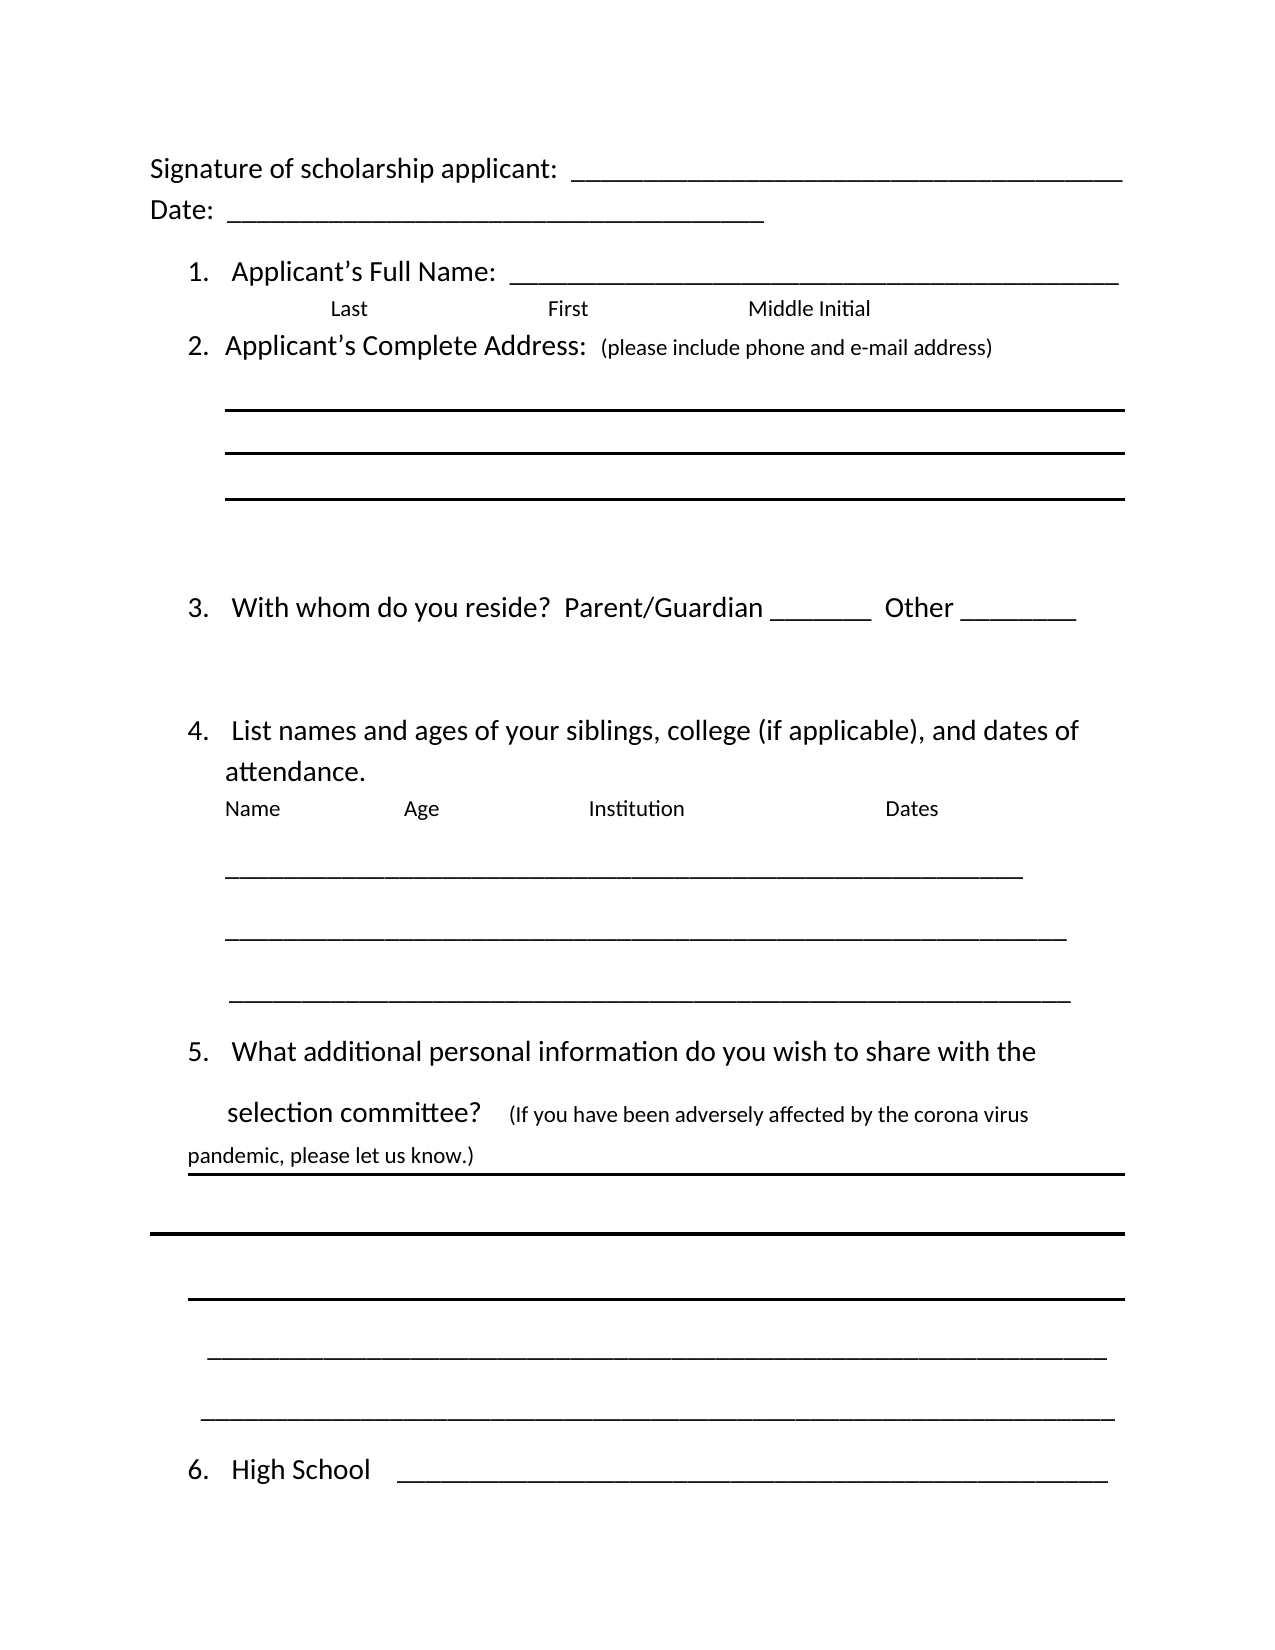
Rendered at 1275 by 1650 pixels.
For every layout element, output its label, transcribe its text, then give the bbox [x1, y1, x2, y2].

list List names and ages of your siblings, college (if applicable), and dates of attendance. [187, 712, 1125, 789]
list High School _________________________________________________ [187, 1451, 1125, 1487]
list Applicant’s Complete Address: (please include phone and e-mail address) [187, 327, 1125, 363]
text selection committee? (If you have been adversely affected by the corona virus pandemic, please let us know.) [187, 1094, 1125, 1176]
text __________________________________________________________ [150, 971, 1125, 1007]
text __________________________________________________________ [225, 909, 1125, 945]
text ______________________________________________________________ [187, 1328, 1125, 1363]
text _______________________________________________________________ [187, 1389, 1125, 1425]
list With whom do you reside? Parent/Guardian _______ Other ________ [187, 589, 1125, 624]
list Applicant’s Full Name: __________________________________________ [187, 253, 1125, 288]
list Name Age Institution Dates [225, 794, 1125, 822]
text Signature of scholarship applicant: ______________________________________ Date: _____________________________________ [150, 150, 1125, 227]
text _______________________________________________________ [225, 847, 1125, 883]
list Last First Middle Initial [225, 294, 1125, 322]
list What additional personal information do you wish to share with the [187, 1033, 1125, 1068]
